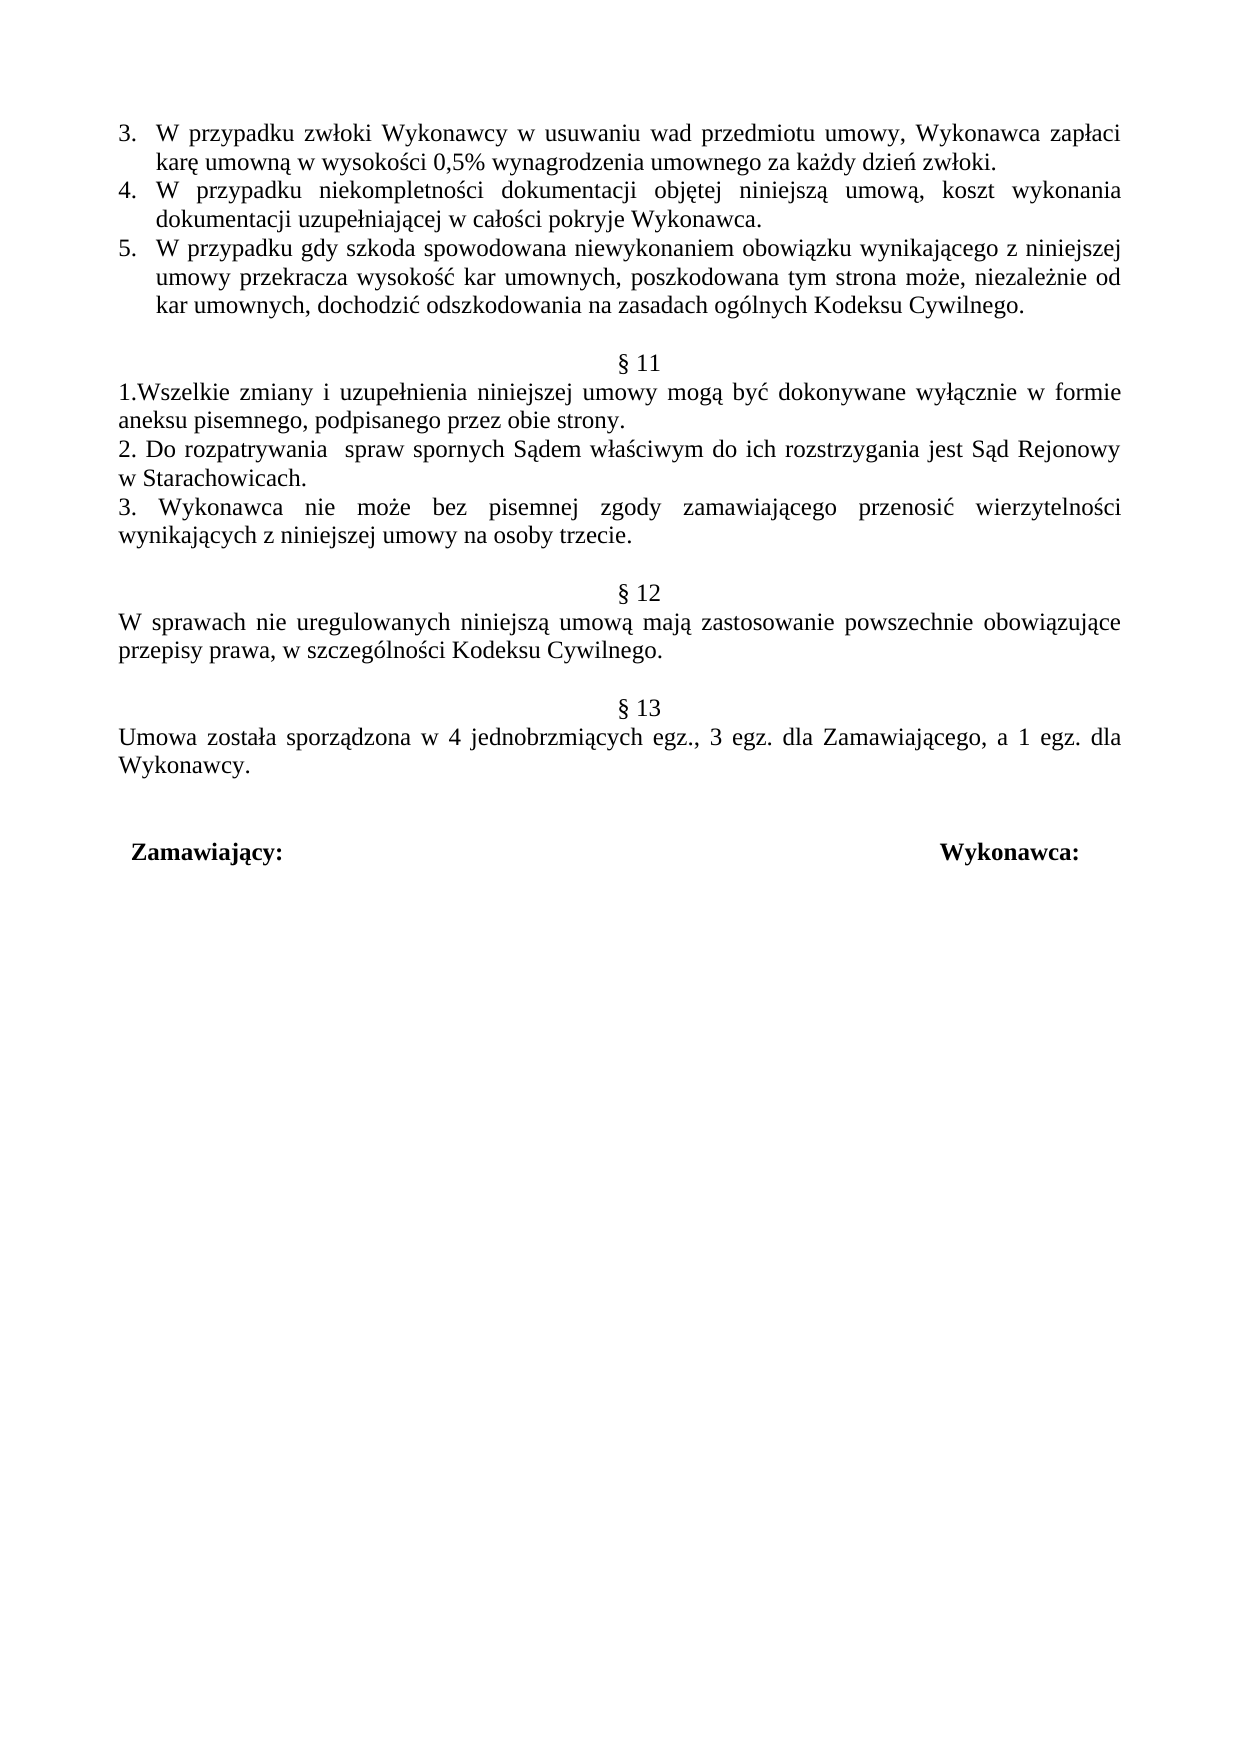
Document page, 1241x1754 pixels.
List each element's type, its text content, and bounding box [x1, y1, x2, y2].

list W przypadku zwłoki Wykonawcy w usuwaniu wad przedmiotu umowy, Wykonawca zapłaci karę umowną w wysokości 0,5% wynagrodzenia umownego za każdy dzień zwłoki. [118, 118, 1122, 176]
text § 12 [156, 578, 1122, 607]
text 2. Do rozpatrywania spraw spornych Sądem właściwym do ich rozstrzygania jest Sąd Rejonowy w Starachowicach. [118, 434, 1122, 492]
text § 13 [156, 693, 1122, 722]
text Zamawiający: Wykonawca: [118, 837, 1122, 866]
text 3. Wykonawca nie może bez pisemnej zgody zamawiającego przenosić wierzytelności wynikających z niniejszej umowy na osoby trzecie. [118, 492, 1122, 549]
text § 11 [156, 348, 1122, 377]
text Umowa została sporządzona w 4 jednobrzmiących egz., 3 egz. dla Zamawiającego, a 1 egz. dla Wykonawcy. [118, 722, 1122, 779]
text W sprawach nie uregulowanych niniejszą umową mają zastosowanie powszechnie obowiązujące przepisy prawa, w szczególności Kodeksu Cywilnego. [118, 607, 1122, 664]
list W przypadku niekompletności dokumentacji objętej niniejszą umową, koszt wykonania dokumentacji uzupełniającej w całości pokryje Wykonawca. [118, 176, 1122, 233]
text 1.Wszelkie zmiany i uzupełnienia niniejszej umowy mogą być dokonywane wyłącznie w formie aneksu pisemnego, podpisanego przez obie strony. [118, 377, 1122, 434]
list W przypadku gdy szkoda spowodowana niewykonaniem obowiązku wynikającego z niniejszej umowy przekracza wysokość kar umownych, poszkodowana tym strona może, niezależnie od kar umownych, dochodzić odszkodowania na zasadach ogólnych Kodeksu Cywilnego. [118, 233, 1122, 319]
